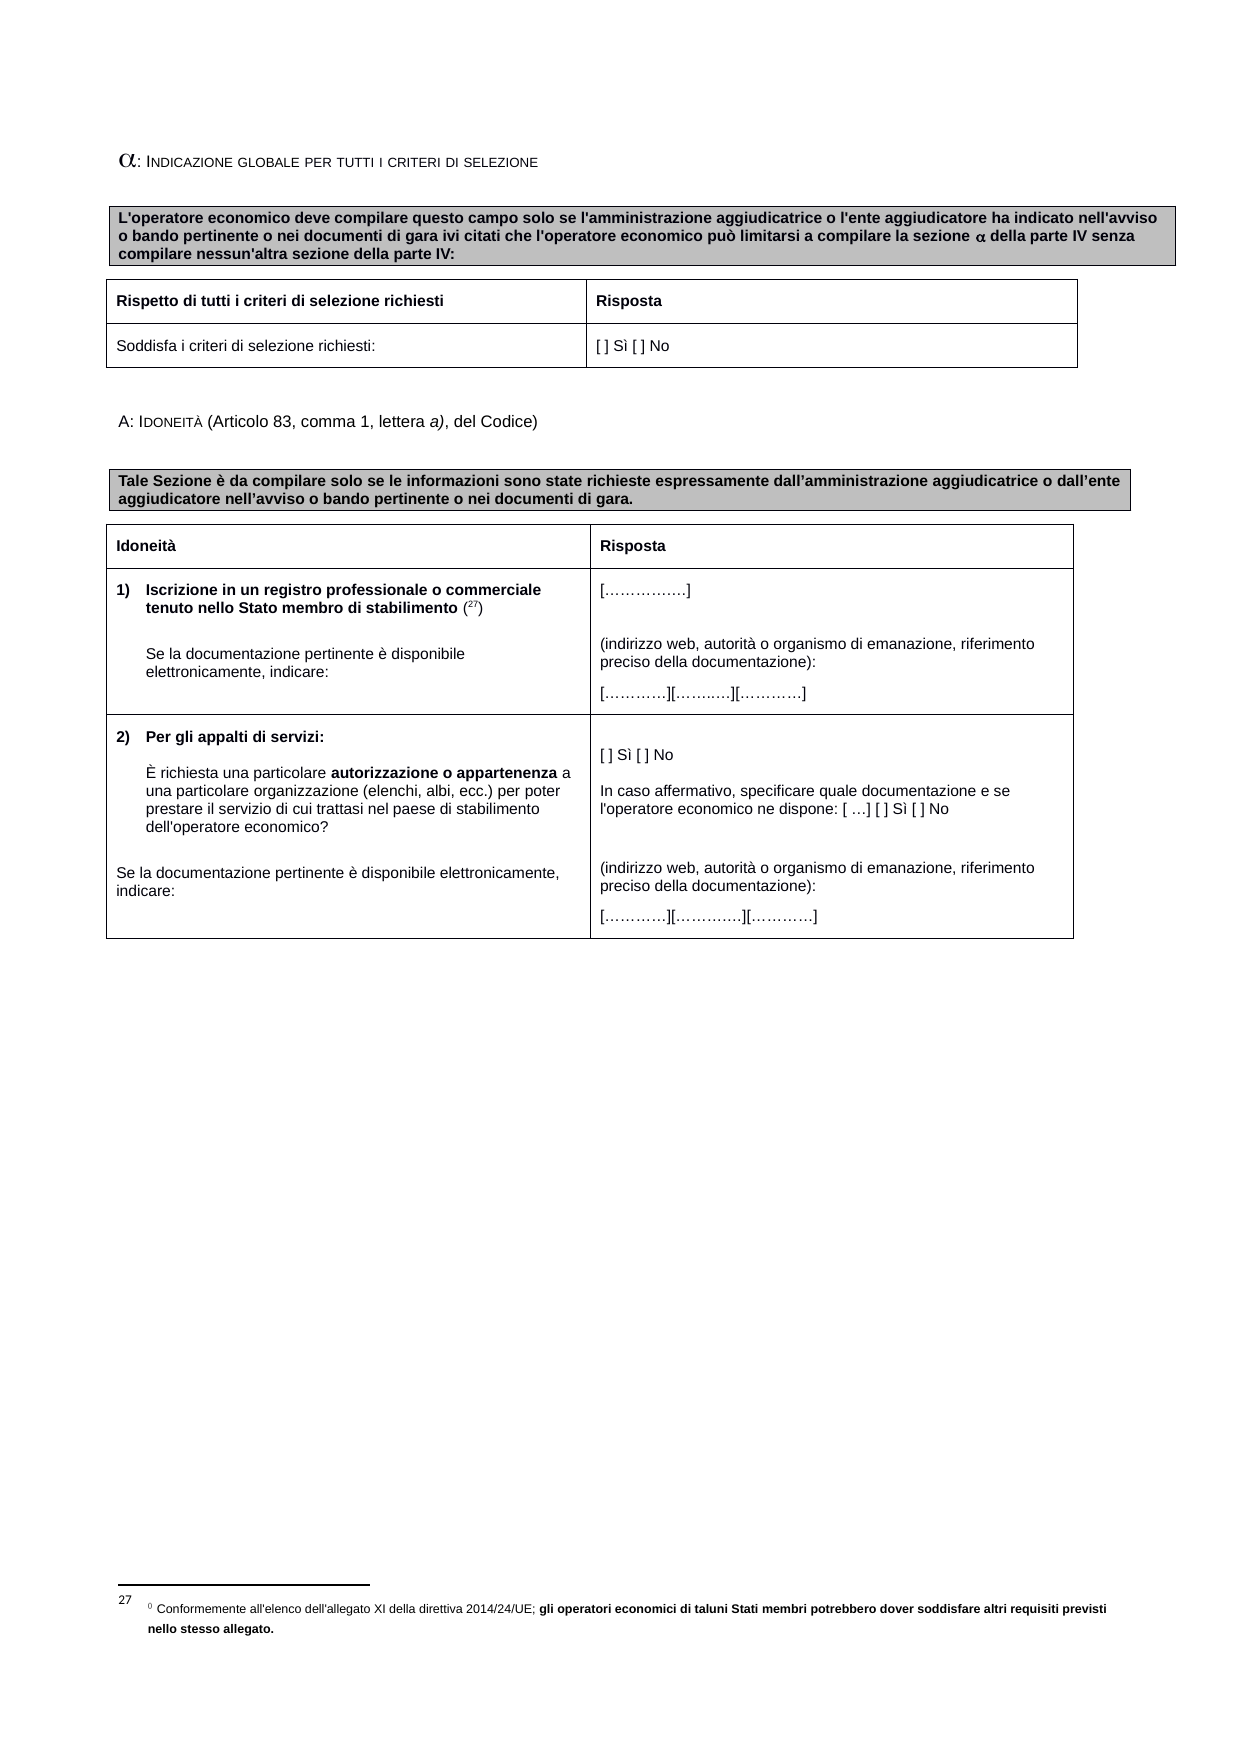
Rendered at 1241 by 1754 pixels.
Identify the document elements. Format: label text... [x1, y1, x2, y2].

table_cell Iscrizione in un registro professionale o commerciale tenuto nello Stato membro di stabilimento () Se la documentazione pertinente è disponibile elettronicamente, indicare: [107, 569, 590, 714]
table_cell Soddisfa i criteri di selezione richiesti: [107, 324, 586, 367]
table_cell [ ] Sì [ ] No In caso affermativo, specificare quale documentazione e se l'operatore economico ne dispone: [ …] [ ] Sì [ ] No (indirizzo web, autorità o organismo di emanazione, riferimento preciso della documentazione): […………][……….…][…………] [591, 715, 1073, 937]
table_cell [………….…] (indirizzo web, autorità o organismo di emanazione, riferimento preciso della documentazione): […………][……..…][…………] [591, 569, 1073, 714]
text : Indicazione globale per tutti i criteri di selezione [118, 148, 1122, 174]
table_header Risposta [591, 525, 1073, 567]
table_cell Per gli appalti di servizi: È richiesta una particolare autorizzazione o appartenenza a una particolare organizzazione (elenchi, albi, ecc.) per poter prestare il servizio di cui trattasi nel paese di stabilimento dell'operatore economico? Se la documentazione pertinente è disponibile elettronicamente, indicare: [107, 715, 590, 937]
table_header Rispetto di tutti i criteri di selezione richiesti [107, 280, 586, 323]
table_header Idoneità [107, 525, 590, 567]
table_cell [ ] Sì [ ] No [587, 324, 1077, 367]
text Tale Sezione è da compilare solo se le informazioni sono state richieste espressamente dall’amministrazione aggiudicatrice o dall’ente aggiudicatore nell’avviso o bando pertinente o nei documenti di gara. [110, 470, 1130, 510]
table_header Risposta [587, 280, 1077, 323]
text A: Idoneità (Articolo 83, comma 1, lettera a), del Codice) [118, 412, 1122, 431]
text L'operatore economico deve compilare questo campo solo se l'amministrazione aggiudicatrice o l'ente aggiudicatore ha indicato nell'avviso o bando pertinente o nei documenti di gara ivi citati che l'operatore economico può limitarsi a compilare la sezione  della parte IV senza compilare nessun'altra sezione della parte IV: [110, 207, 1175, 265]
